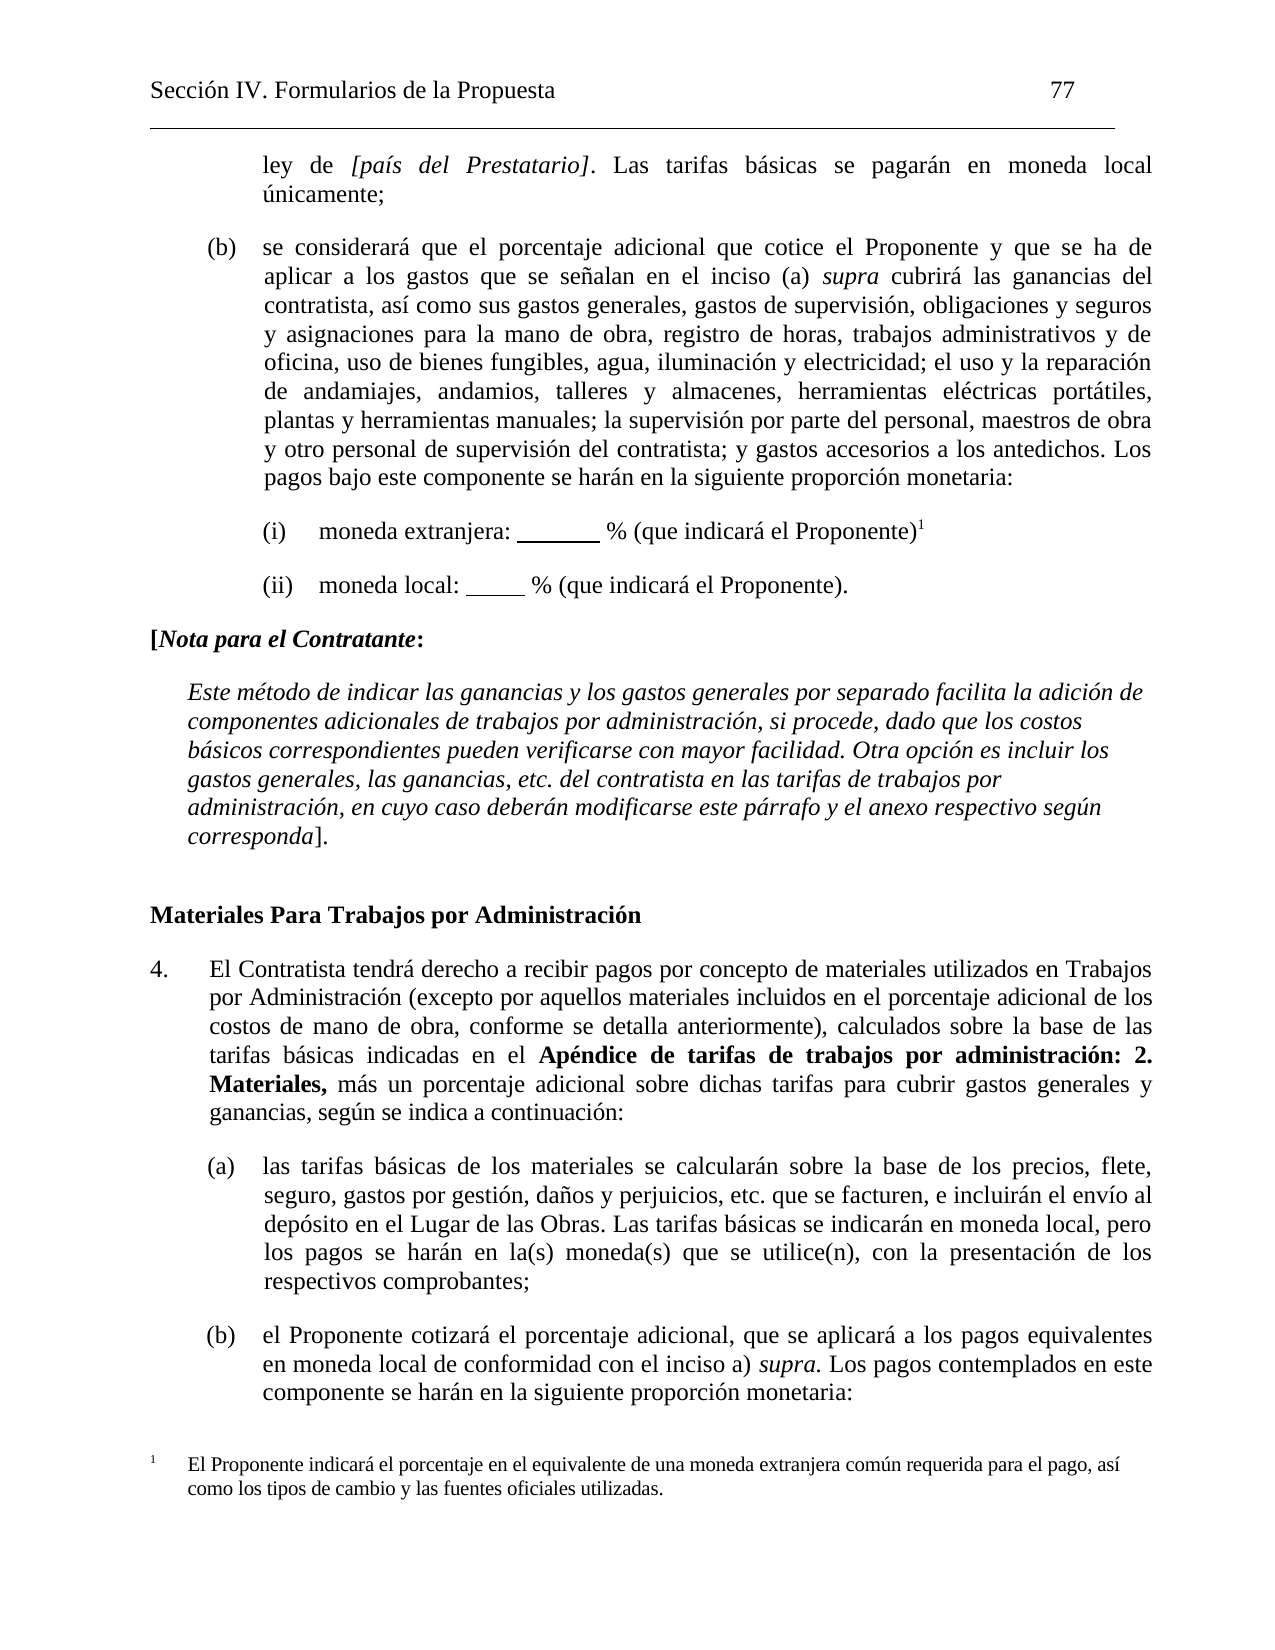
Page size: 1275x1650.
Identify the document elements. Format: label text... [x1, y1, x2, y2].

text (b) se considerará que el porcentaje adicional que cotice el Proponente y que se ha de aplicar a los gastos que se señalan en el inciso (a) supra cubrirá las ganancias del contratista, así como sus gastos generales, gastos de supervisión, obligaciones y seguros y asignaciones para la mano de obra, registro de horas, trabajos administrativos y de oficina, uso de bienes fungibles, agua, iluminación y electricidad; el uso y la reparación de andamiajes, andamios, talleres y almacenes, herramientas eléctricas portátiles, plantas y herramientas manuales; la supervisión por parte del personal, maestros de obra y otro personal de supervisión del contratista; y gastos accesorios a los antedichos. Los pagos bajo este componente se harán en la siguiente proporción monetaria: [207, 232, 1153, 491]
text [Nota para el Contratante: [150, 624, 1153, 652]
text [206, 150, 1153, 207]
text (a) las tarifas básicas de los materiales se calcularán sobre la base de los precios, flete, seguro, gastos por gestión, daños y perjuicios, etc. que se facturen, e incluirán el envío al depósito en el Lugar de las Obras. Las tarifas básicas se indicarán en moneda local, pero los pagos se harán en la(s) moneda(s) que se utilice(n), con la presentación de los respectivos comprobantes; [207, 1151, 1153, 1295]
text Este método de indicar las ganancias y los gastos generales por separado facilita la adición de componentes adicionales de trabajos por administración, si procede, dado que los costos básicos correspondientes pueden verificarse con mayor facilidad. Otra opción es incluir los gastos generales, las ganancias, etc. del contratista en las tarifas de trabajos por administración, en cuyo caso deberán modificarse este párrafo y el anexo respectivo según corresponda]. [187, 677, 1153, 850]
text Materiales Para Trabajos por Administración [150, 900, 1153, 929]
text 4. El Contratista tendrá derecho a recibir pagos por concepto de materiales utilizados en Trabajos por Administración (excepto por aquellos materiales incluidos en el porcentaje adicional de los costos de mano de obra, conforme se detalla anteriormente), calculados sobre la base de las tarifas básicas indicadas en el Apéndice de tarifas de trabajos por administración: 2. Materiales, más un porcentaje adicional sobre dichas tarifas para cubrir gastos generales y ganancias, según se indica a continuación: [150, 954, 1153, 1126]
text (b) el Proponente cotizará el porcentaje adicional, que se aplicará a los pagos equivalentes en moneda local de conformidad con el inciso a) supra. Los pagos contemplados en este componente se harán en la siguiente proporción monetaria: [206, 1320, 1153, 1406]
text (ii) moneda local: % (que indicará el Proponente). [262, 570, 1153, 599]
text (i) moneda extranjera: % (que indicará el Proponente) [262, 516, 1153, 545]
